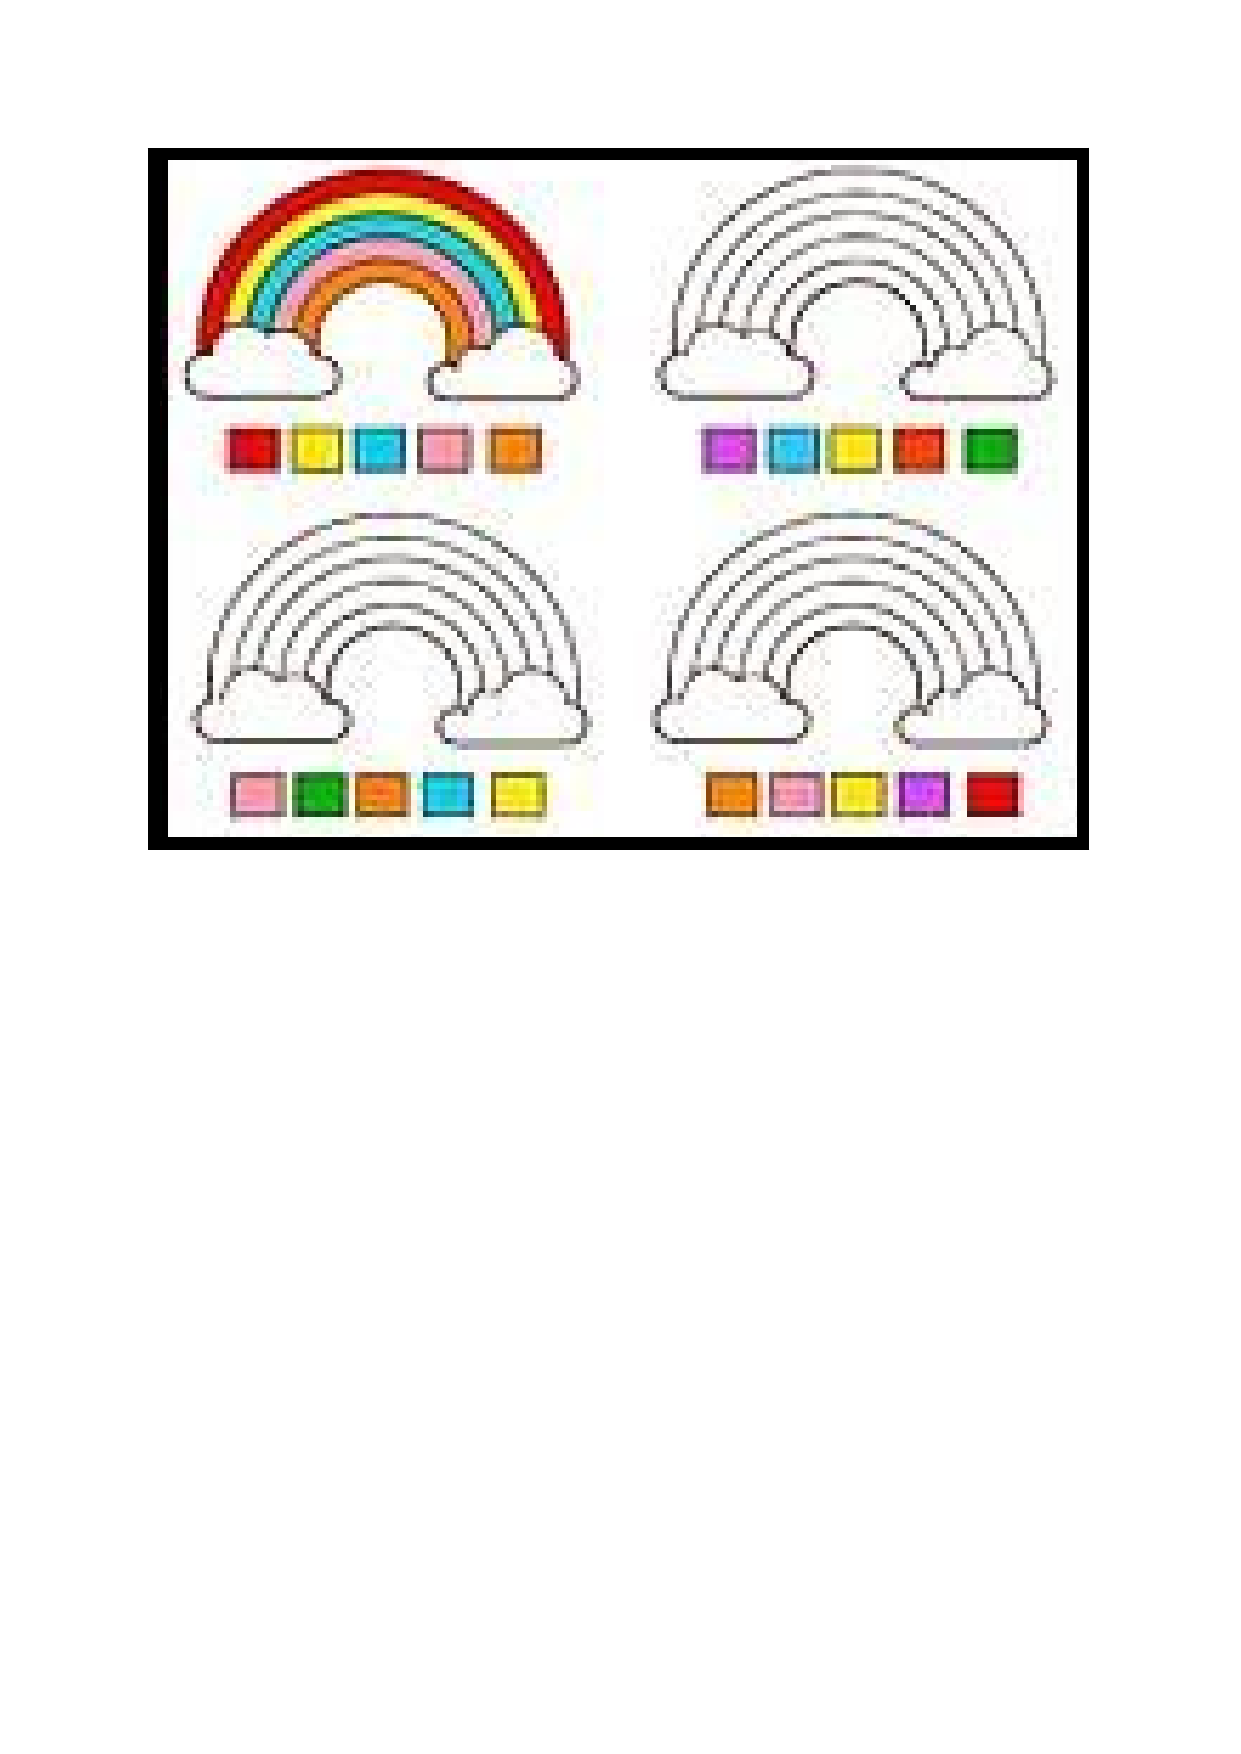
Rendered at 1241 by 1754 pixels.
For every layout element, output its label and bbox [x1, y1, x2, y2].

picture [160, 160, 1077, 837]
